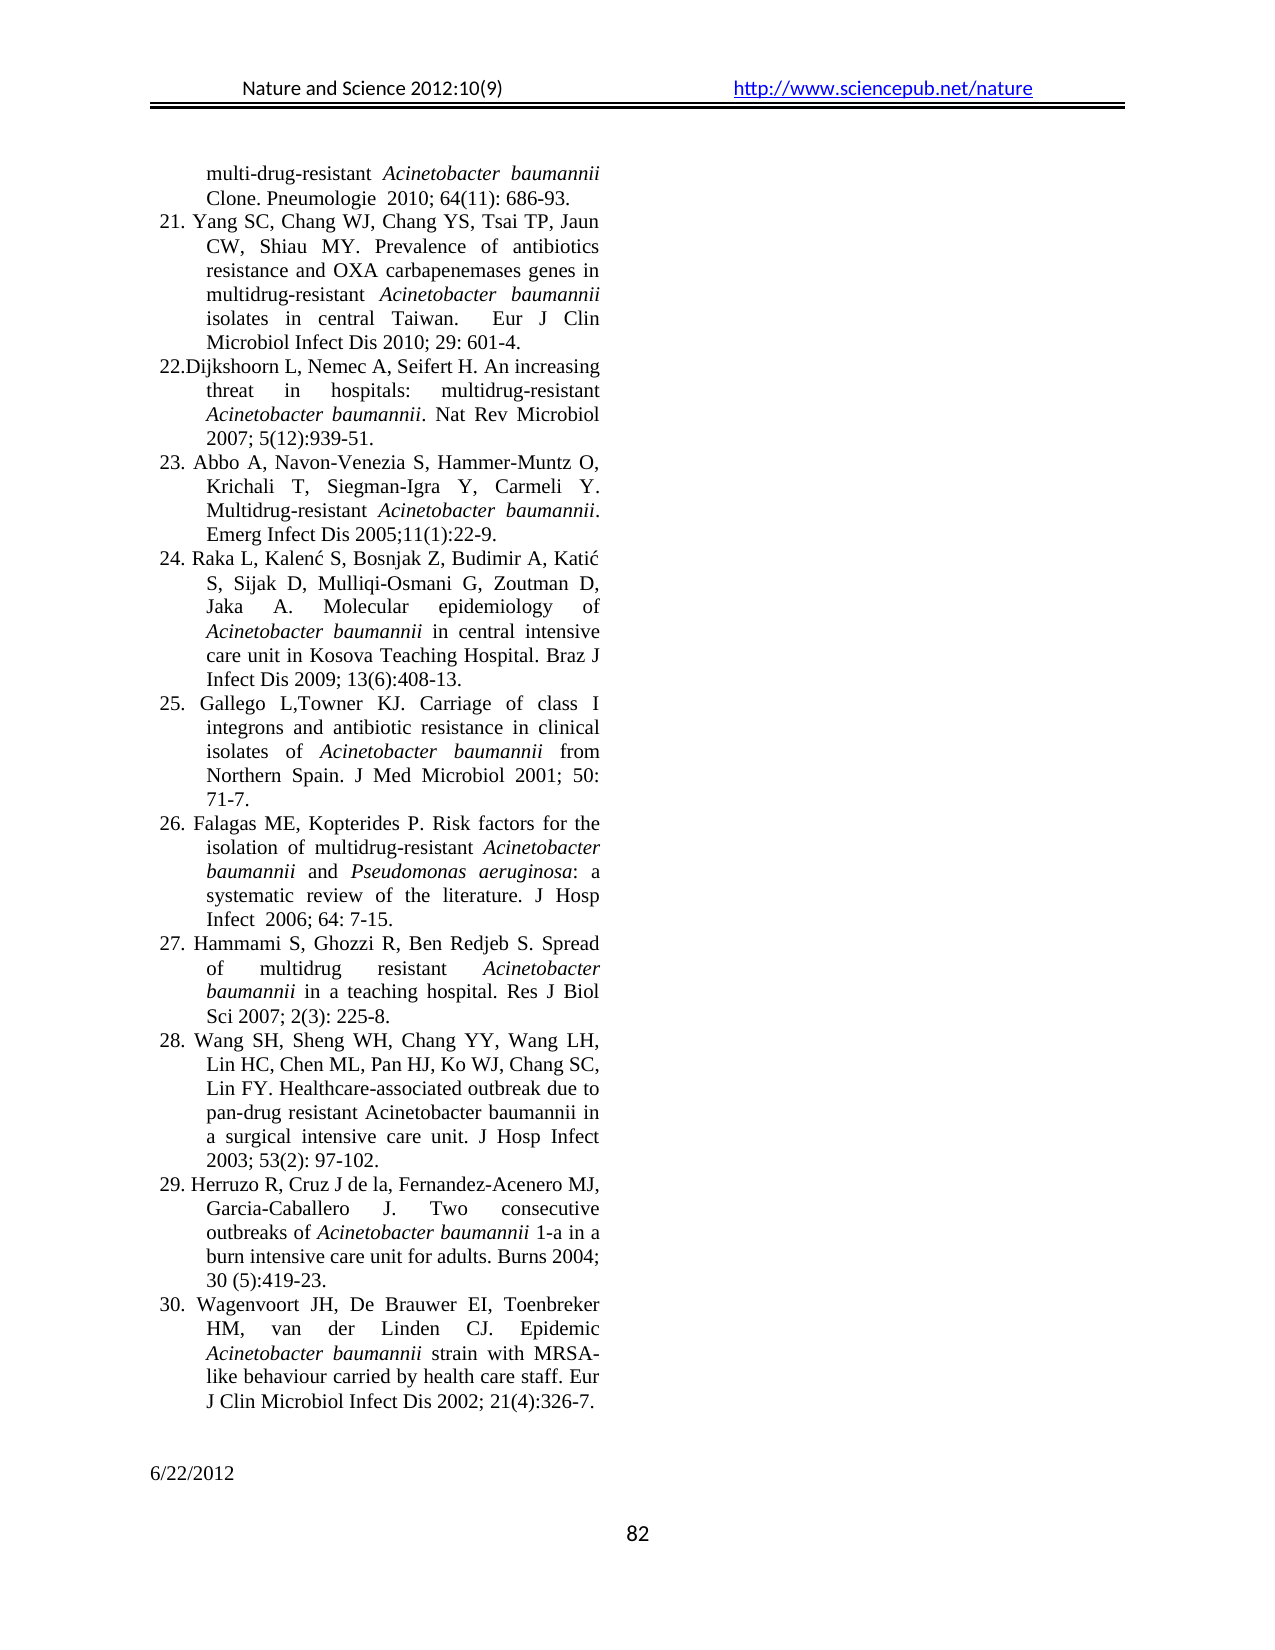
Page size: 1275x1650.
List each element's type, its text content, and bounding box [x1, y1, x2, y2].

text 24. Raka L, Kalenć S, Bosnjak Z, Budimir A, Katić S, Sijak D, Mulliqi-Osmani G, Zoutman D, Jaka A. Molecular epidemiology of Acinetobacter baumannii in central intensive care unit in Kosova Teaching Hospital. Braz J Infect Dis 2009; 13(6):408-13. [159, 546, 600, 691]
text 26. Falagas ME, Kopterides P. Risk factors for the isolation of multidrug-resistant Acinetobacter baumannii and Pseudomonas aeruginosa: a systematic review of the literature. J Hosp Infect 2006; 64: 7-15. [159, 811, 600, 931]
text 25. Gallego L,Towner KJ. Carriage of class I integrons and antibiotic resistance in clinical isolates of Acinetobacter baumannii from Northern Spain. J Med Microbiol 2001; 50: 71-7. [159, 691, 600, 811]
text 29. Herruzo R, Cruz J de la, Fernandez-Acenero MJ, Garcia-Caballero J. Two consecutive outbreaks of Acinetobacter baumannii 1-a in a burn intensive care unit for adults. Burns 2004; 30 (5):419-23. [159, 1172, 600, 1292]
text 23. Abbo A, Navon-Venezia S, Hammer-Muntz O, Krichali T, Siegman-Igra Y, Carmeli Y. Multidrug-resistant Acinetobacter baumannii. Emerg Infect Dis 2005;11(1):22-9. [159, 450, 600, 546]
text 30. Wagenvoort JH, De Brauwer EI, Toenbreker HM, van der Linden CJ. Epidemic Acinetobacter baumannii strain with MRSA-like behaviour carried by health care staff. Eur J Clin Microbiol Infect Dis 2002; 21(4):326-7. [159, 1292, 600, 1413]
text 28. Wang SH, Sheng WH, Chang YY, Wang LH, Lin HC, Chen ML, Pan HJ, Ko WJ, Chang SC, Lin FY. Healthcare-associated outbreak due to pan-drug resistant Acinetobacter baumannii in a surgical intensive care unit. J Hosp Infect 2003; 53(2): 97-102. [159, 1028, 600, 1172]
text 27. Hammami S, Ghozzi R, Ben Redjeb S. Spread of multidrug resistant Acinetobacter baumannii in a teaching hospital. Res J Biol Sci 2007; 2(3): 225-8. [159, 931, 600, 1028]
text 21. Yang SC, Chang WJ, Chang YS, Tsai TP, Jaun CW, Shiau MY. Prevalence of antibiotics resistance and OXA carbapenemases genes in multidrug-resistant Acinetobacter baumannii isolates in central Taiwan. Eur J Clin Microbiol Infect Dis 2010; 29: 601-4. [159, 209, 600, 354]
text 22.Dijkshoorn L, Nemec A, Seifert H. An increasing threat in hospitals: multidrug-resistant Acinetobacter baumannii. Nat Rev Microbiol 2007; 5(12):939-51. [159, 354, 600, 450]
text 6/22/2012 [150, 1461, 600, 1485]
